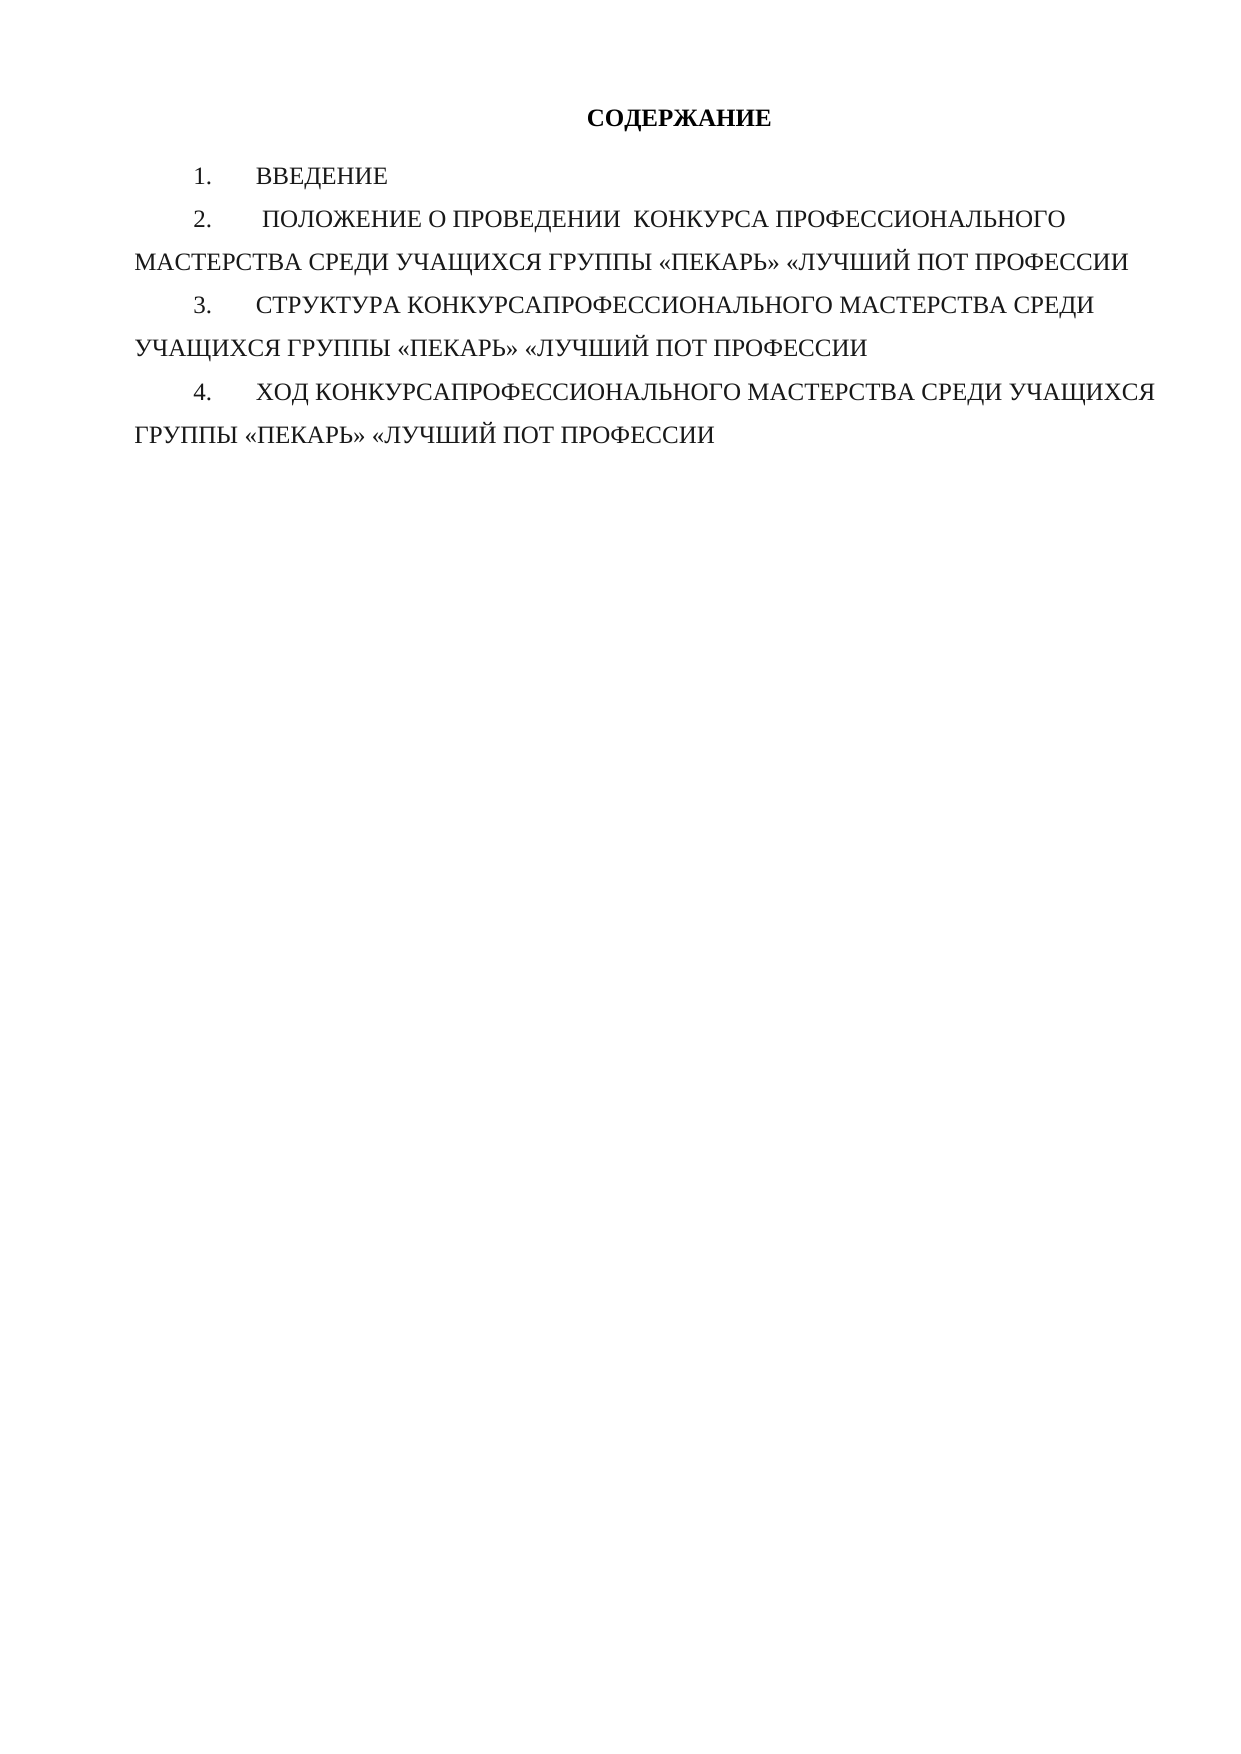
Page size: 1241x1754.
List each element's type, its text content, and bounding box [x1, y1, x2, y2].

text СОДЕРЖАНИЕ [134, 103, 1165, 132]
text 4. ХОД КОНКУРСАПРОФЕССИОНАЛЬНОГО МАСТЕРСТВА СРЕДИ УЧАЩИХСЯ ГРУППЫ «ПЕКАРЬ» «ЛУЧШИЙ ПОТ ПРОФЕССИИ [134, 377, 1165, 448]
text 2. ПОЛОЖЕНИЕ О ПРОВЕДЕНИИ КОНКУРСА ПРОФЕССИОНАЛЬНОГО МАСТЕРСТВА СРЕДИ УЧАЩИХСЯ ГРУППЫ «ПЕКАРЬ» «ЛУЧШИЙ ПОТ ПРОФЕССИИ [134, 204, 1165, 276]
text 3. СТРУКТУРА КОНКУРСАПРОФЕССИОНАЛЬНОГО МАСТЕРСТВА СРЕДИ УЧАЩИХСЯ ГРУППЫ «ПЕКАРЬ» «ЛУЧШИЙ ПОТ ПРОФЕССИИ [134, 290, 1165, 362]
text 1. ВВЕДЕНИЕ [134, 161, 1165, 190]
